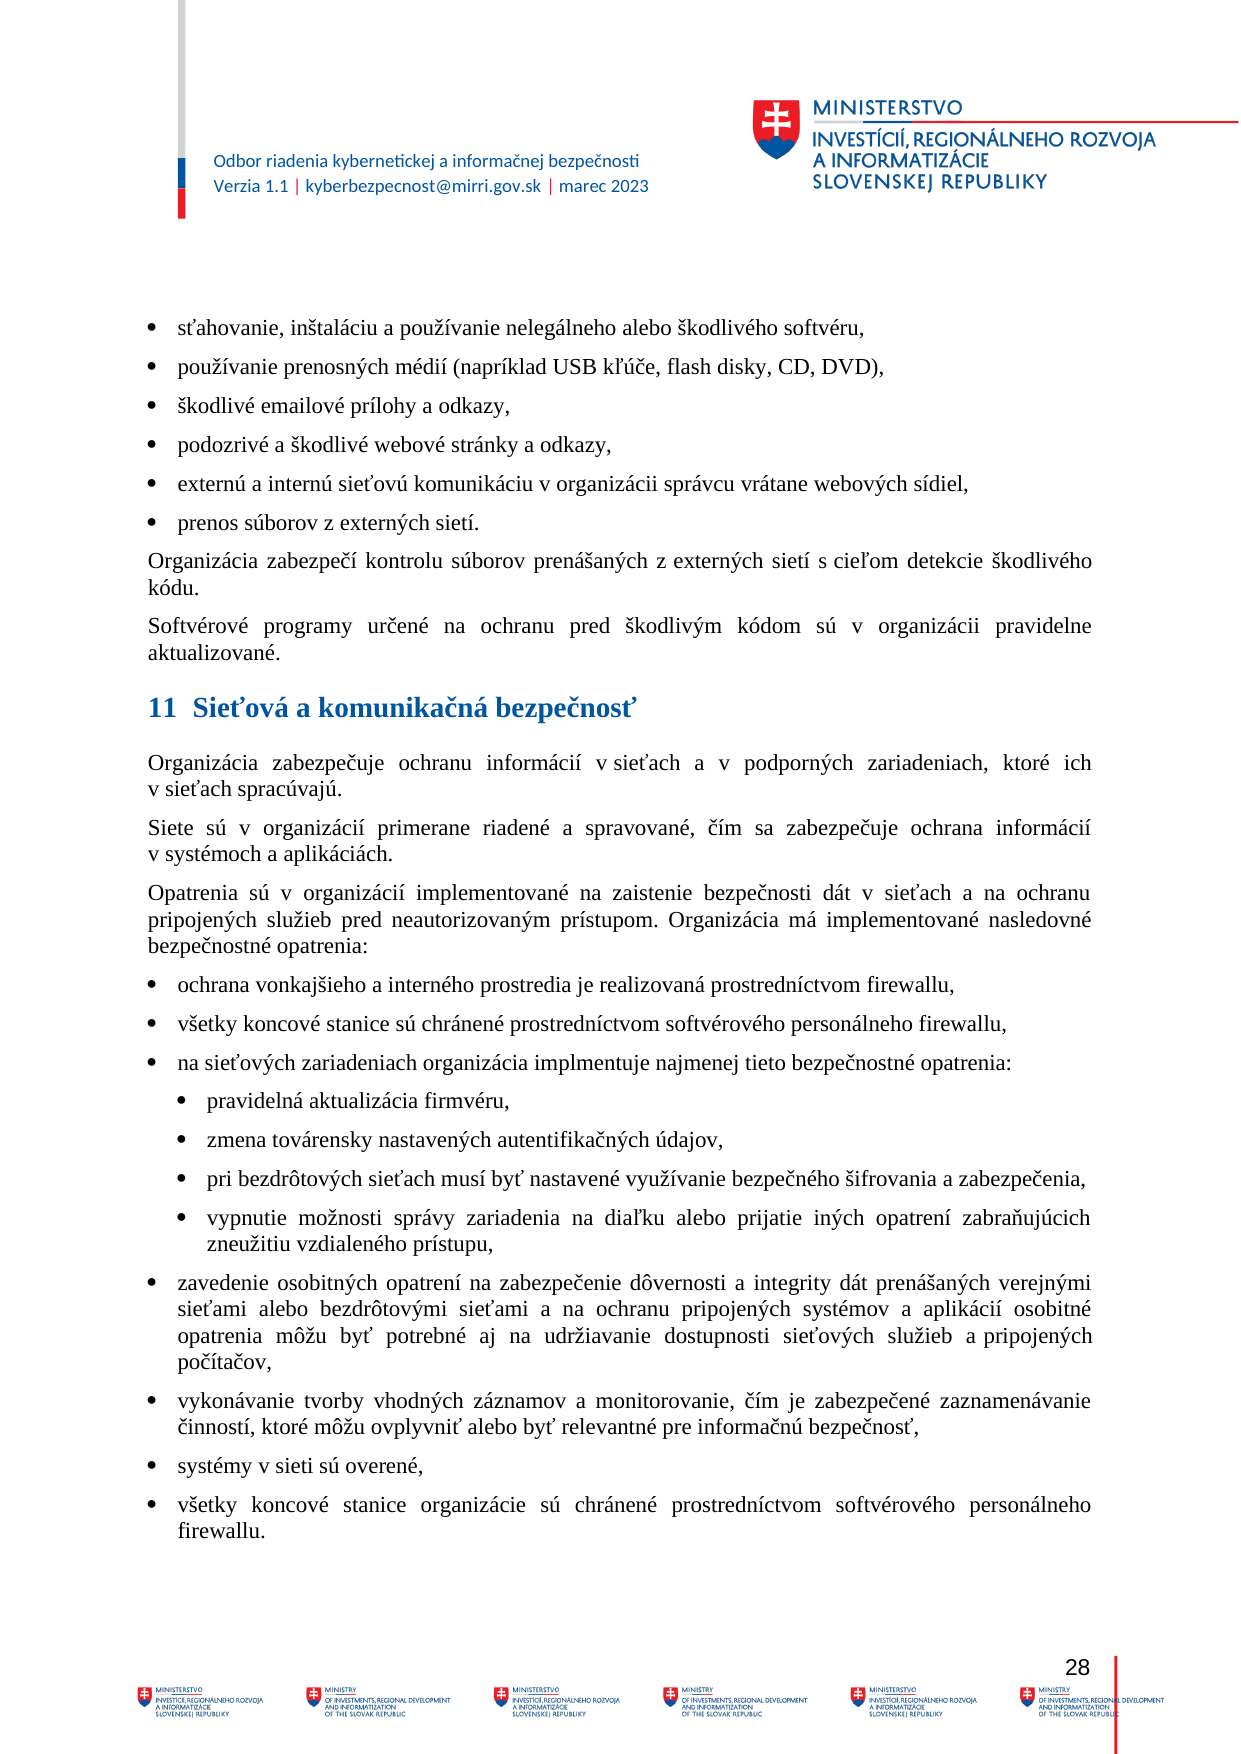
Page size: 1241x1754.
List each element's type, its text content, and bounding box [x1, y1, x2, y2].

list systémy v sieti sú overené, [148, 1452, 1093, 1479]
list pri bezdrôtových sieťach musí byť nastavené využívanie bezpečného šifrovania a zabezpečenia, [177, 1165, 1093, 1191]
list podozrivé a škodlivé webové stránky a odkazy, [148, 431, 1093, 457]
list používanie prenosných médií (napríklad USB kľúče, flash disky, CD, DVD), [148, 353, 1093, 379]
subtitle Sieťová a komunikačná bezpečnosť [148, 690, 1093, 724]
list vypnutie možnosti správy zariadenia na diaľku alebo prijatie iných opatrení zabraňujúcich zneužitiu vzdialeného prístupu, [177, 1204, 1093, 1257]
picture [751, 100, 1239, 193]
picture [137, 1687, 1164, 1718]
list na sieťových zariadeniach organizácia implmentuje najmenej tieto bezpečnostné opatrenia: [148, 1048, 1093, 1075]
text Organizácia zabezpečí kontrolu súborov prenášaných z externých sietí s cieľom detekcie škodlivého kódu. [148, 547, 1093, 600]
list vykonávanie tvorby vhodných záznamov a monitorovanie, čím je zabezpečené zaznamenávanie činností, ktoré môžu ovplyvniť alebo byť relevantné pre informačnú bezpečnosť, [148, 1387, 1093, 1440]
text Organizácia zabezpečuje ochranu informácií v sieťach a v podporných zariadeniach, ktoré ich v sieťach spracúvajú. [148, 749, 1093, 802]
text Siete sú v organizácií primerane riadené a spravované, čím sa zabezpečuje ochrana informácií v systémoch a aplikáciách. [148, 814, 1093, 867]
list škodlivé emailové prílohy a odkazy, [148, 392, 1093, 418]
text Opatrenia sú v organizácií implementované na zaistenie bezpečnosti dát v sieťach a na ochranu pripojených služieb pred neautorizovaným prístupom. Organizácia má implementované nasledovné bezpečnostné opatrenia: [148, 879, 1093, 958]
text Softvérové programy určené na ochranu pred škodlivým kódom sú v organizácii pravidelne aktualizované. [148, 613, 1093, 665]
list zavedenie osobitných opatrení na zabezpečenie dôvernosti a integrity dát prenášaných verejnými sieťami alebo bezdrôtovými sieťami a na ochranu pripojených systémov a aplikácií osobitné opatrenia môžu byť potrebné aj na udržiavanie dostupnosti sieťových služieb a pripojených počítačov, [148, 1269, 1093, 1374]
list prenos súborov z externých sietí. [148, 508, 1093, 535]
list pravidelná aktualizácia firmvéru, [177, 1087, 1093, 1114]
list všetky koncové stanice sú chránené prostredníctvom softvérového personálneho firewallu, [148, 1010, 1093, 1036]
list zmena továrensky nastavených autentifikačných údajov, [177, 1126, 1093, 1153]
list externú a internú sieťovú komunikáciu v organizácii správcu vrátane webových sídiel, [148, 470, 1093, 496]
list všetky koncové stanice organizácie sú chránené prostredníctvom softvérového personálneho firewallu. [148, 1491, 1093, 1544]
list ochrana vonkajšieho a interného prostredia je realizovaná prostredníctvom firewallu, [148, 971, 1093, 997]
list sťahovanie, inštaláciu a používanie nelegálneho alebo škodlivého softvéru, [148, 314, 1093, 341]
